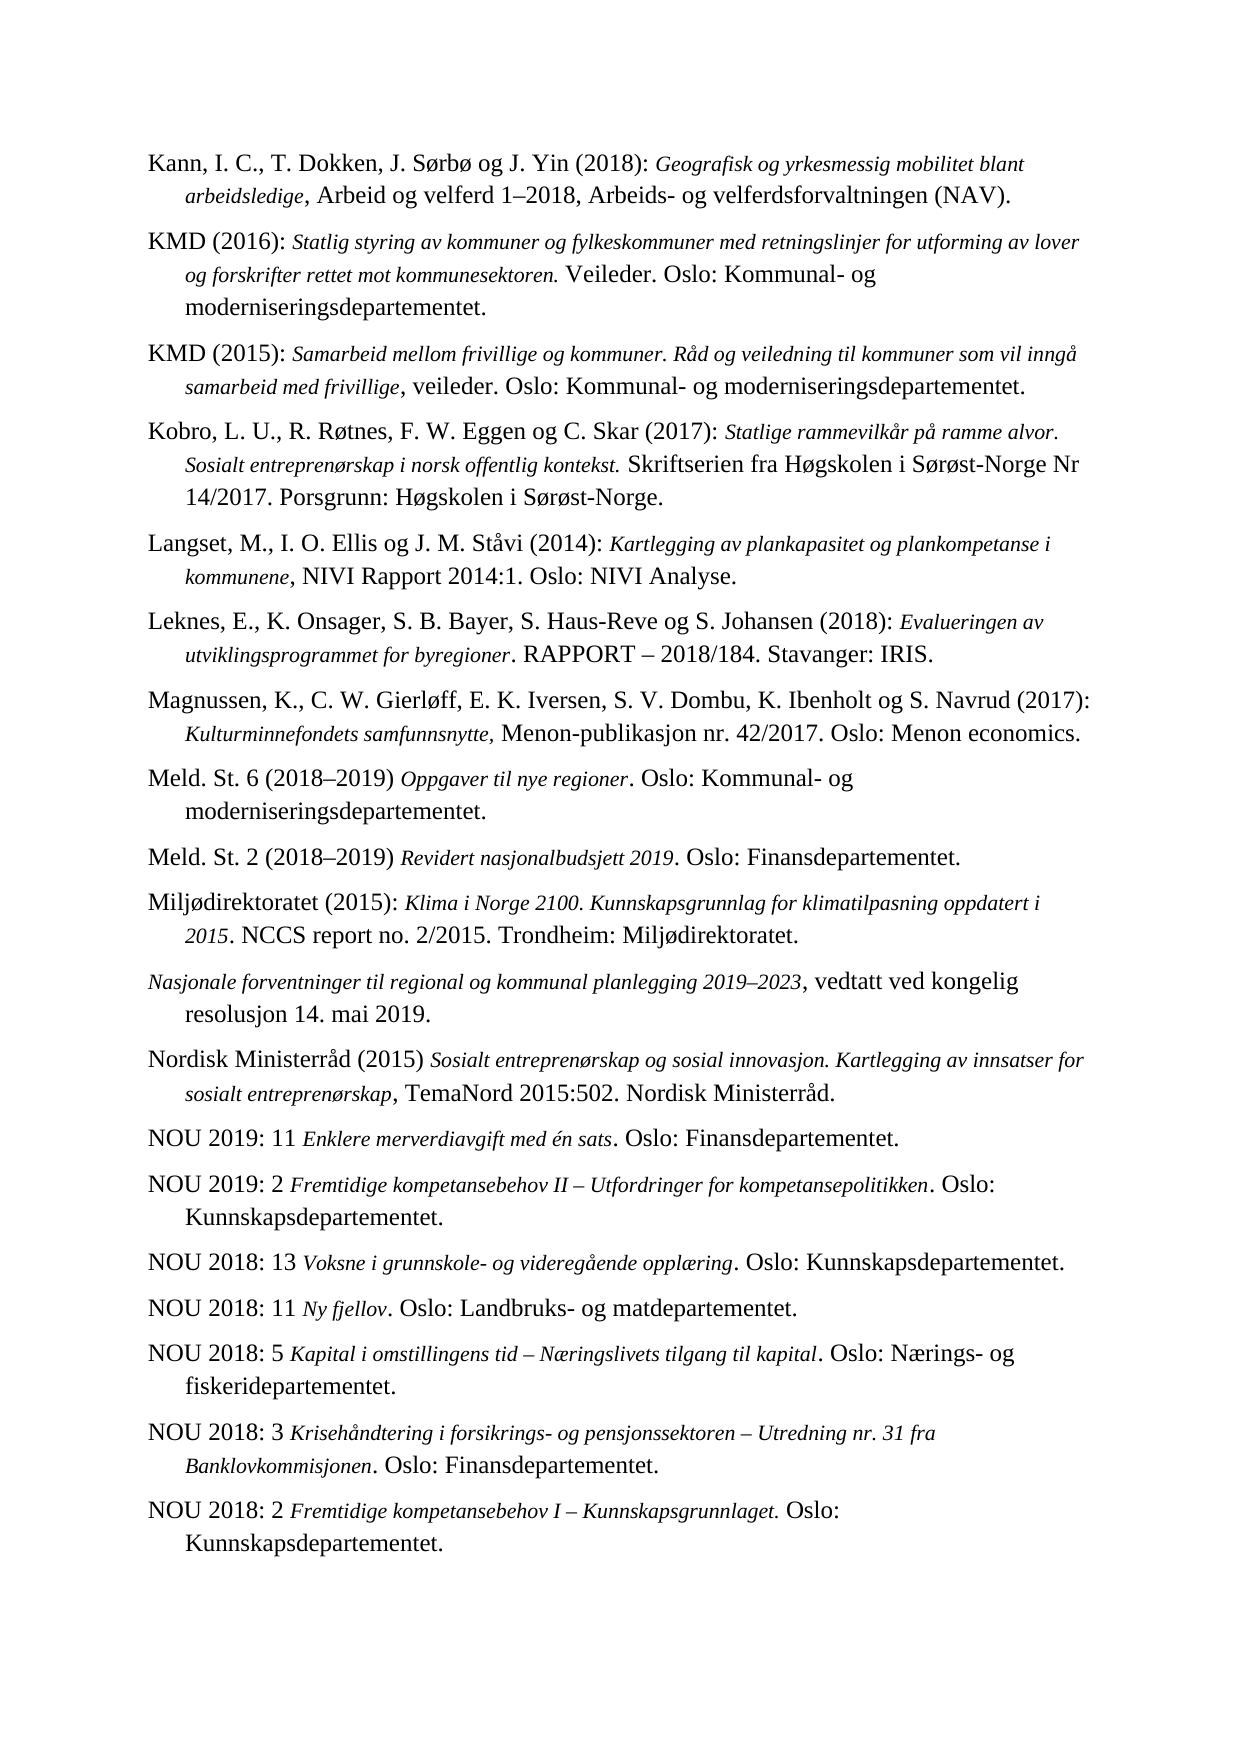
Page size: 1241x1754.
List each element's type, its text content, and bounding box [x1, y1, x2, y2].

text Kann, I. C., T. Dokken, J. Sørbø og J. Yin (2018): Geografisk og yrkesmessig mobilitet blant arbeidsledige, Arbeid og velferd 1–2018, Arbeids- og velferdsforvaltningen (NAV). [148, 148, 1093, 209]
text Meld. St. 6 (2018–2019) Oppgaver til nye regioner. Oslo: Kommunal- og moderniseringsdepartementet. [148, 763, 1093, 825]
text Leknes, E., K. Onsager, S. B. Bayer, S. Haus-Reve og S. Johansen (2018): Evalueringen av utviklingsprogrammet for byregioner. RAPPORT – 2018/184. Stavanger: IRIS. [148, 606, 1093, 668]
text Nordisk Ministerråd (2015) Sosialt entreprenørskap og sosial innovasjon. Kartlegging av innsatser for sosialt entreprenørskap, TemaNord 2015:502. Nordisk Ministerråd. [148, 1044, 1093, 1106]
text NOU 2018: 3 Krisehåndtering i forsikrings- og pensjonssektoren – Utredning nr. 31 fra Banklovkommisjonen. Oslo: Finansdepartementet. [148, 1417, 1093, 1478]
text Meld. St. 2 (2018–2019) Revidert nasjonalbudsjett 2019. Oslo: Finansdepartementet. [148, 842, 1093, 871]
text Nasjonale forventninger til regional og kommunal planlegging 2019–2023, vedtatt ved kongelig resolusjon 14. mai 2019. [148, 966, 1093, 1028]
text Langset, M., I. O. Ellis og J. M. Ståvi (2014): Kartlegging av plankapasitet og plankompetanse i kommunene, NIVI Rapport 2014:1. Oslo: NIVI Analyse. [148, 528, 1093, 589]
text NOU 2019: 2 Fremtidige kompetansebehov II – Utfordringer for kompetansepolitikken. Oslo: Kunnskapsdepartementet. [148, 1169, 1093, 1230]
text NOU 2018: 11 Ny fjellov. Oslo: Landbruks- og matdepartementet. [148, 1293, 1093, 1321]
text Magnussen, K., C. W. Gierløff, E. K. Iversen, S. V. Dombu, K. Ibenholt og S. Navrud (2017): Kulturminnefondets samfunnsnytte, Menon-publikasjon nr. 42/2017. Oslo: Menon economics. [148, 685, 1093, 747]
text KMD (2015): Samarbeid mellom frivillige og kommuner. Råd og veiledning til kommuner som vil inngå samarbeid med frivillige, veileder. Oslo: Kommunal- og moderniseringsdepartementet. [148, 338, 1093, 399]
text NOU 2018: 2 Fremtidige kompetansebehov I – Kunnskapsgrunnlaget. Oslo: Kunnskapsdepartementet. [148, 1495, 1093, 1557]
text Kobro, L. U., R. Røtnes, F. W. Eggen og C. Skar (2017): Statlige rammevilkår på ramme alvor. Sosialt entreprenørskap i norsk offentlig kontekst. Skriftserien fra Høgskolen i Sørøst-Norge Nr 14/2017. Porsgrunn: Høgskolen i Sørøst-Norge. [148, 416, 1093, 511]
text KMD (2016): Statlig styring av kommuner og fylkeskommuner med retningslinjer for utforming av lover og forskrifter rettet mot kommunesektoren. Veileder. Oslo: Kommunal- og moderniseringsdepartementet. [148, 226, 1093, 321]
text Miljødirektoratet (2015): Klima i Norge 2100. Kunnskapsgrunnlag for klimatilpasning oppdatert i 2015. NCCS report no. 2/2015. Trondheim: Miljødirektoratet. [148, 887, 1093, 949]
text NOU 2018: 5 Kapital i omstillingens tid – Næringslivets tilgang til kapital. Oslo: Nærings- og fiskeridepartementet. [148, 1338, 1093, 1400]
text NOU 2019: 11 Enklere merverdiavgift med én sats. Oslo: Finansdepartementet. [148, 1123, 1093, 1152]
text NOU 2018: 13 Voksne i grunnskole- og videregående opplæring. Oslo: Kunnskapsdepartementet. [148, 1247, 1093, 1276]
